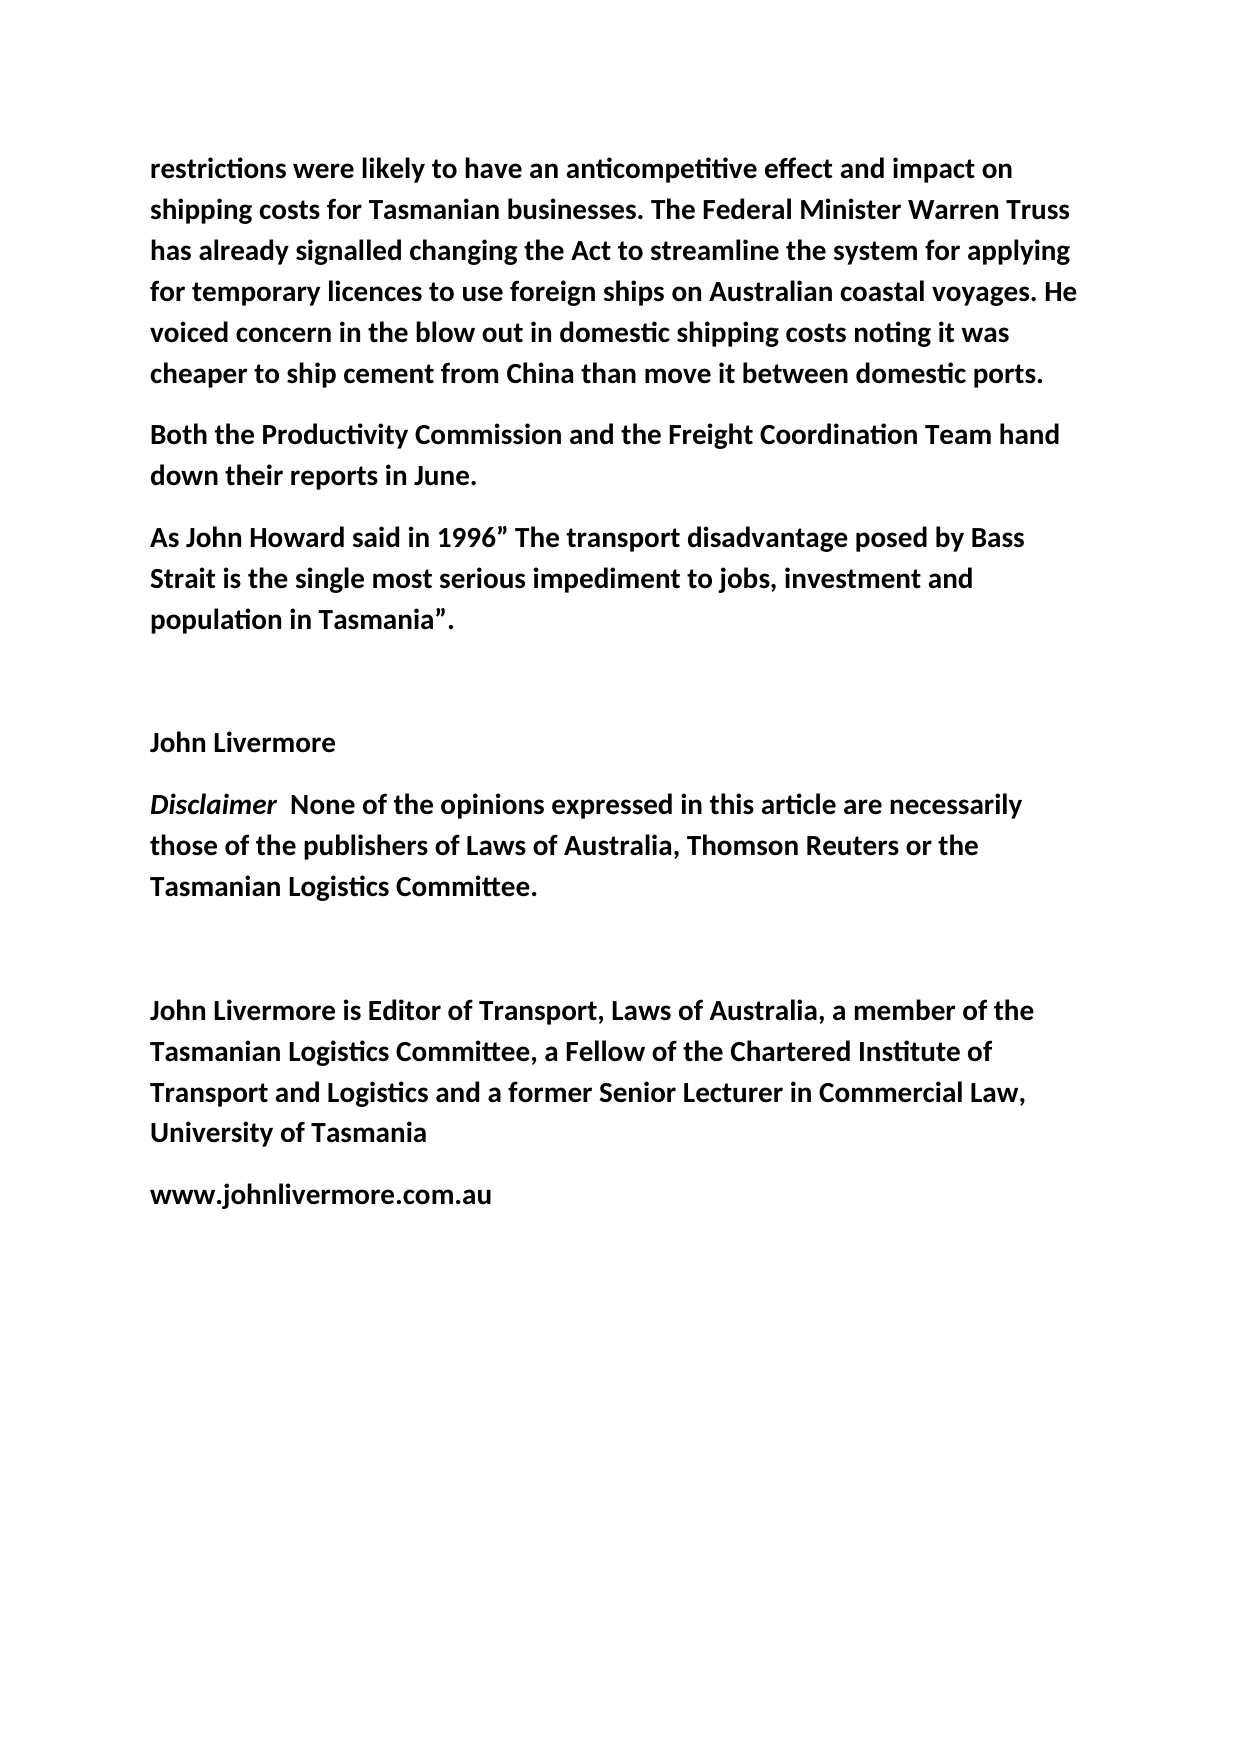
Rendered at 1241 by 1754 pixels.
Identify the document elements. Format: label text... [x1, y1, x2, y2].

text Both the Productivity Commission and the Freight Coordination Team hand down their reports in June. [150, 416, 1090, 493]
text As John Howard said in 1996” The transport disadvantage posed by Bass Strait is the single most serious impediment to jobs, investment and population in Tasmania”. [150, 519, 1090, 637]
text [150, 150, 1090, 390]
text Disclaimer None of the opinions expressed in this article are necessarily those of the publishers of Laws of Australia, Thomson Reuters or the Tasmanian Logistics Committee. [150, 786, 1090, 904]
text John Livermore is Editor of Transport, Laws of Australia, a member of the Tasmanian Logistics Committee, a Fellow of the Chartered Institute of Transport and Logistics and a former Senior Lecturer in Commercial Law, University of Tasmania [150, 992, 1090, 1150]
text www.johnlivermore.com.au [150, 1176, 1090, 1212]
text John Livermore [150, 724, 1090, 760]
